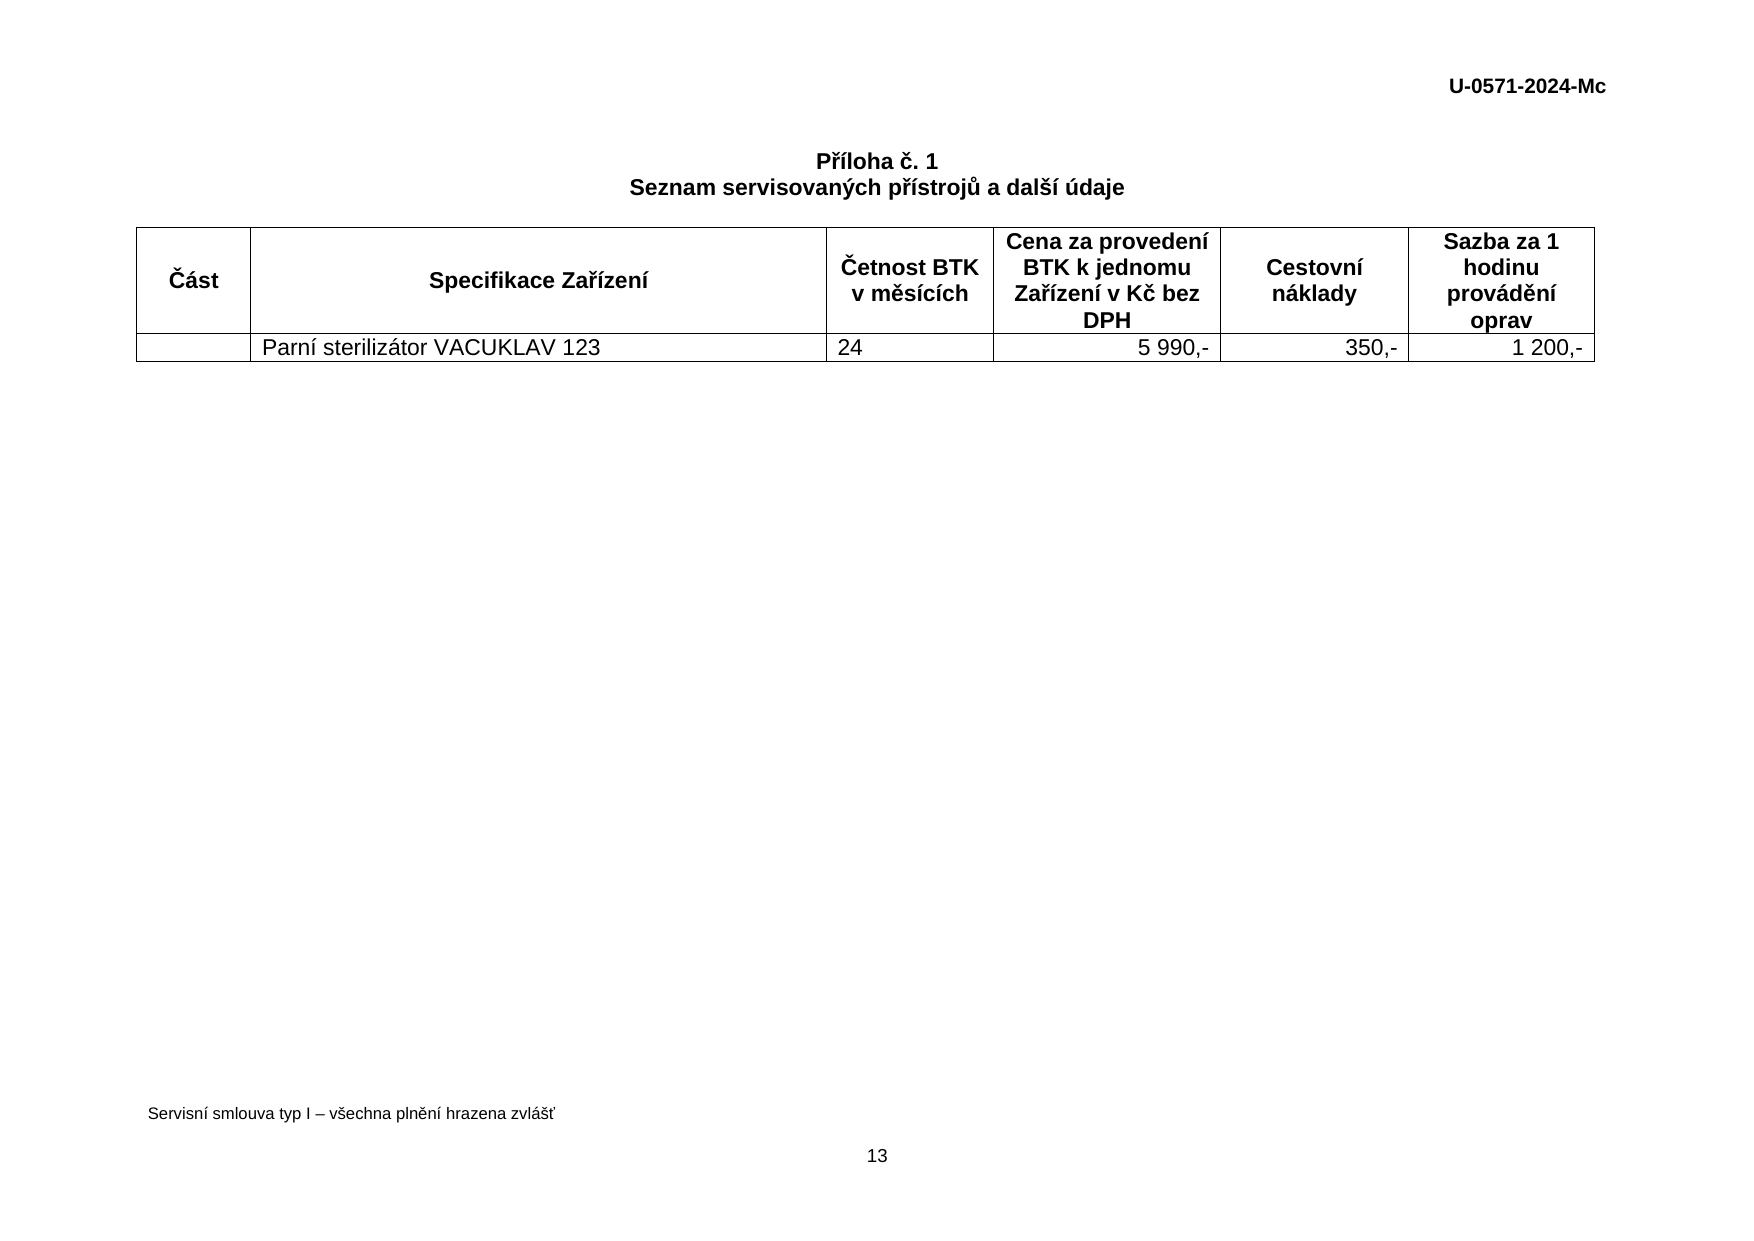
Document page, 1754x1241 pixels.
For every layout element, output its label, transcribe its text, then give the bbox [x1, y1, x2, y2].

table_cell Parní sterilizátor VACUKLAV 123 [251, 334, 826, 361]
table_header Sazba za 1 hodinu provádění oprav [1409, 228, 1594, 333]
text Seznam servisovaných přístrojů a další údaje [148, 174, 1606, 200]
table_header Část [137, 228, 250, 333]
table_cell [137, 334, 250, 361]
table_cell 24 [827, 334, 993, 361]
table_cell 1 200,- [1409, 334, 1594, 361]
table_header Cena za provedení BTK k jednomu Zařízení v Kč bez DPH [994, 228, 1220, 333]
table_header Cestovní náklady [1221, 228, 1408, 333]
text Příloha č. 1 [148, 148, 1606, 174]
table_header Četnost BTK v měsících [827, 228, 993, 333]
table_cell 5 990,- [994, 334, 1220, 361]
table_cell 350,- [1221, 334, 1408, 361]
table_header Specifikace Zařízení [251, 228, 826, 333]
